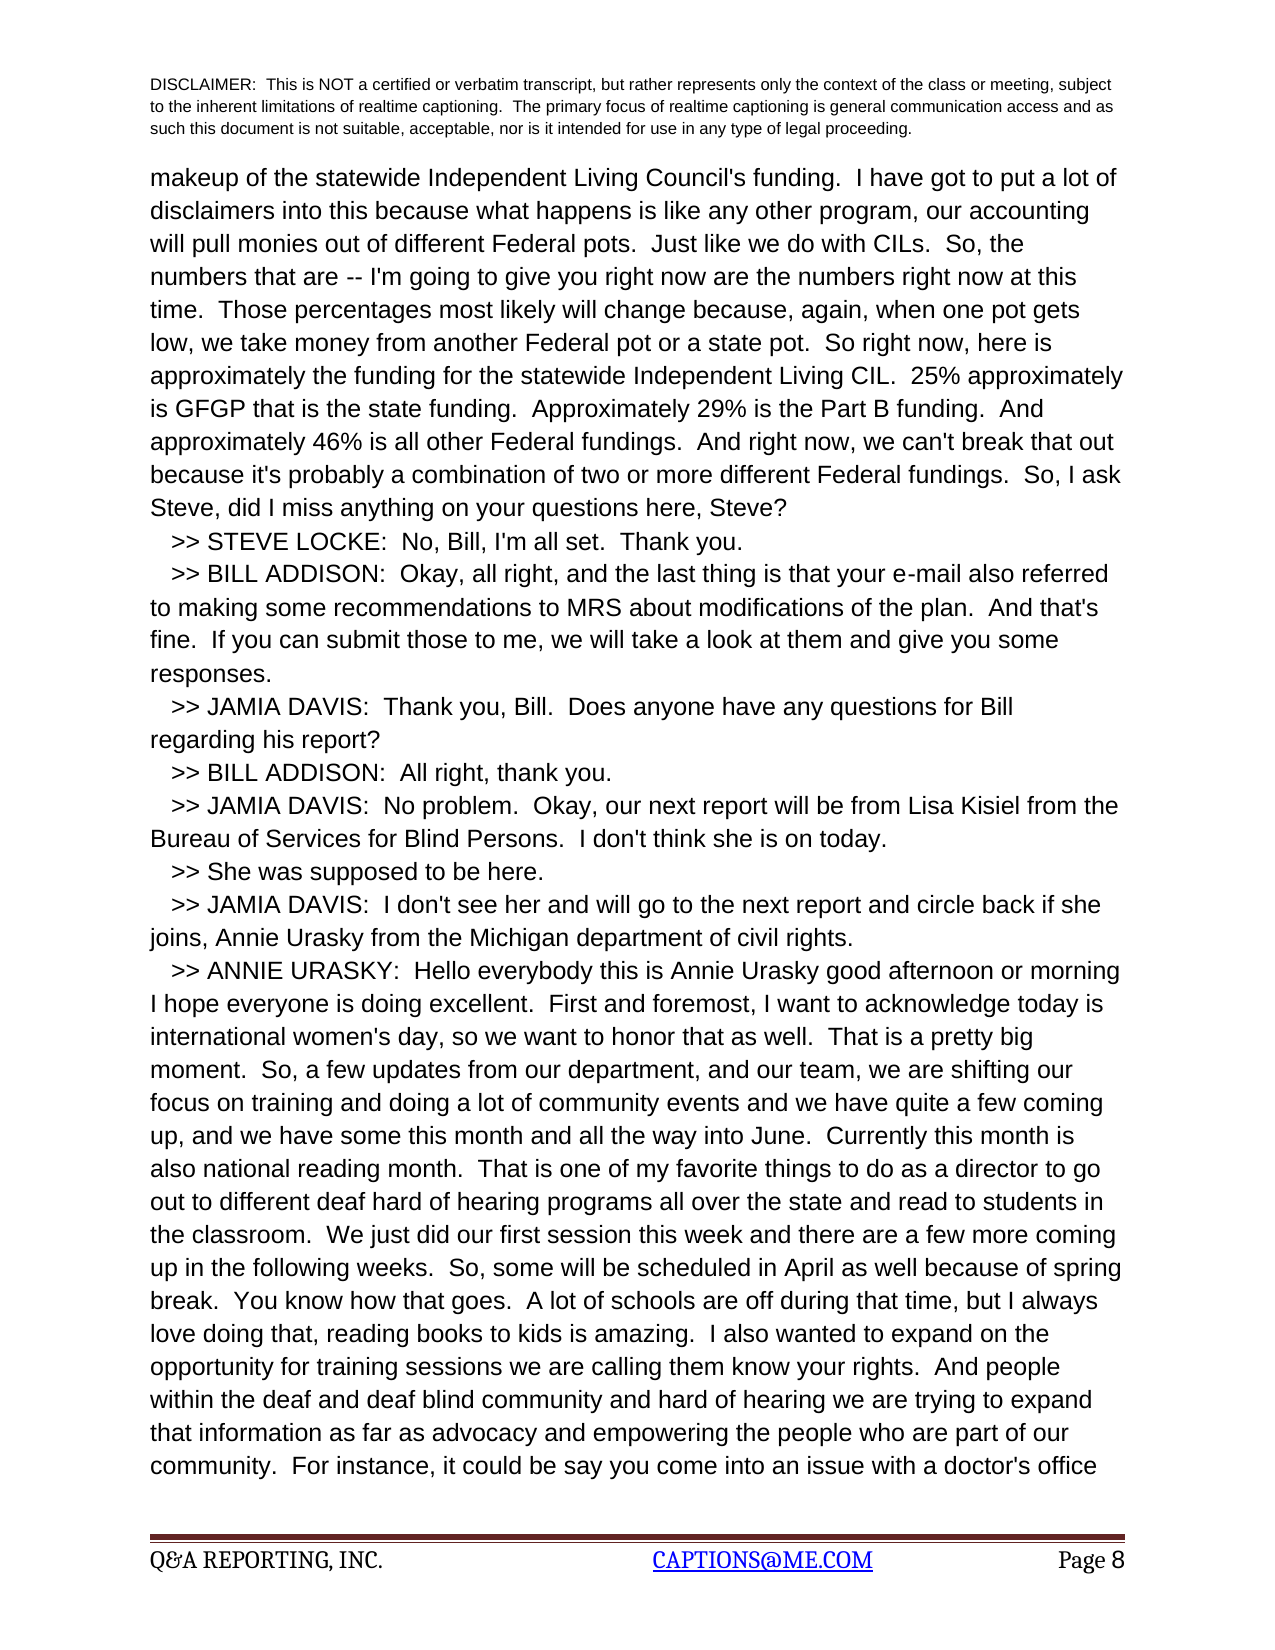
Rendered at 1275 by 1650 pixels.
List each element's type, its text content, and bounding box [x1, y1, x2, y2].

text >> She was supposed to be here. [150, 857, 1125, 885]
text >> JAMIA DAVIS: No problem. Okay, our next report will be from Lisa Kisiel from the Bureau of Services for Blind Persons. I don't think she is on today. [150, 791, 1125, 852]
text >> STEVE LOCKE: No, Bill, I'm all set. Thank you. [150, 526, 1125, 555]
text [150, 956, 1125, 1480]
text >> JAMIA DAVIS: Thank you, Bill. Does anyone have any questions for Bill regarding his report? [150, 692, 1125, 753]
text >> BILL ADDISON: All right, thank you. [150, 758, 1125, 786]
text >> BILL ADDISON: Okay, all right, and the last thing is that your e-mail also referred to making some recommendations to MRS about modifications of the plan. And that's fine. If you can submit those to me, we will take a look at them and give you some responses. [150, 559, 1125, 687]
text >> JAMIA DAVIS: I don't see her and will go to the next report and circle back if she joins, Annie Urasky from the Michigan department of civil rights. [150, 890, 1125, 951]
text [150, 163, 1125, 522]
